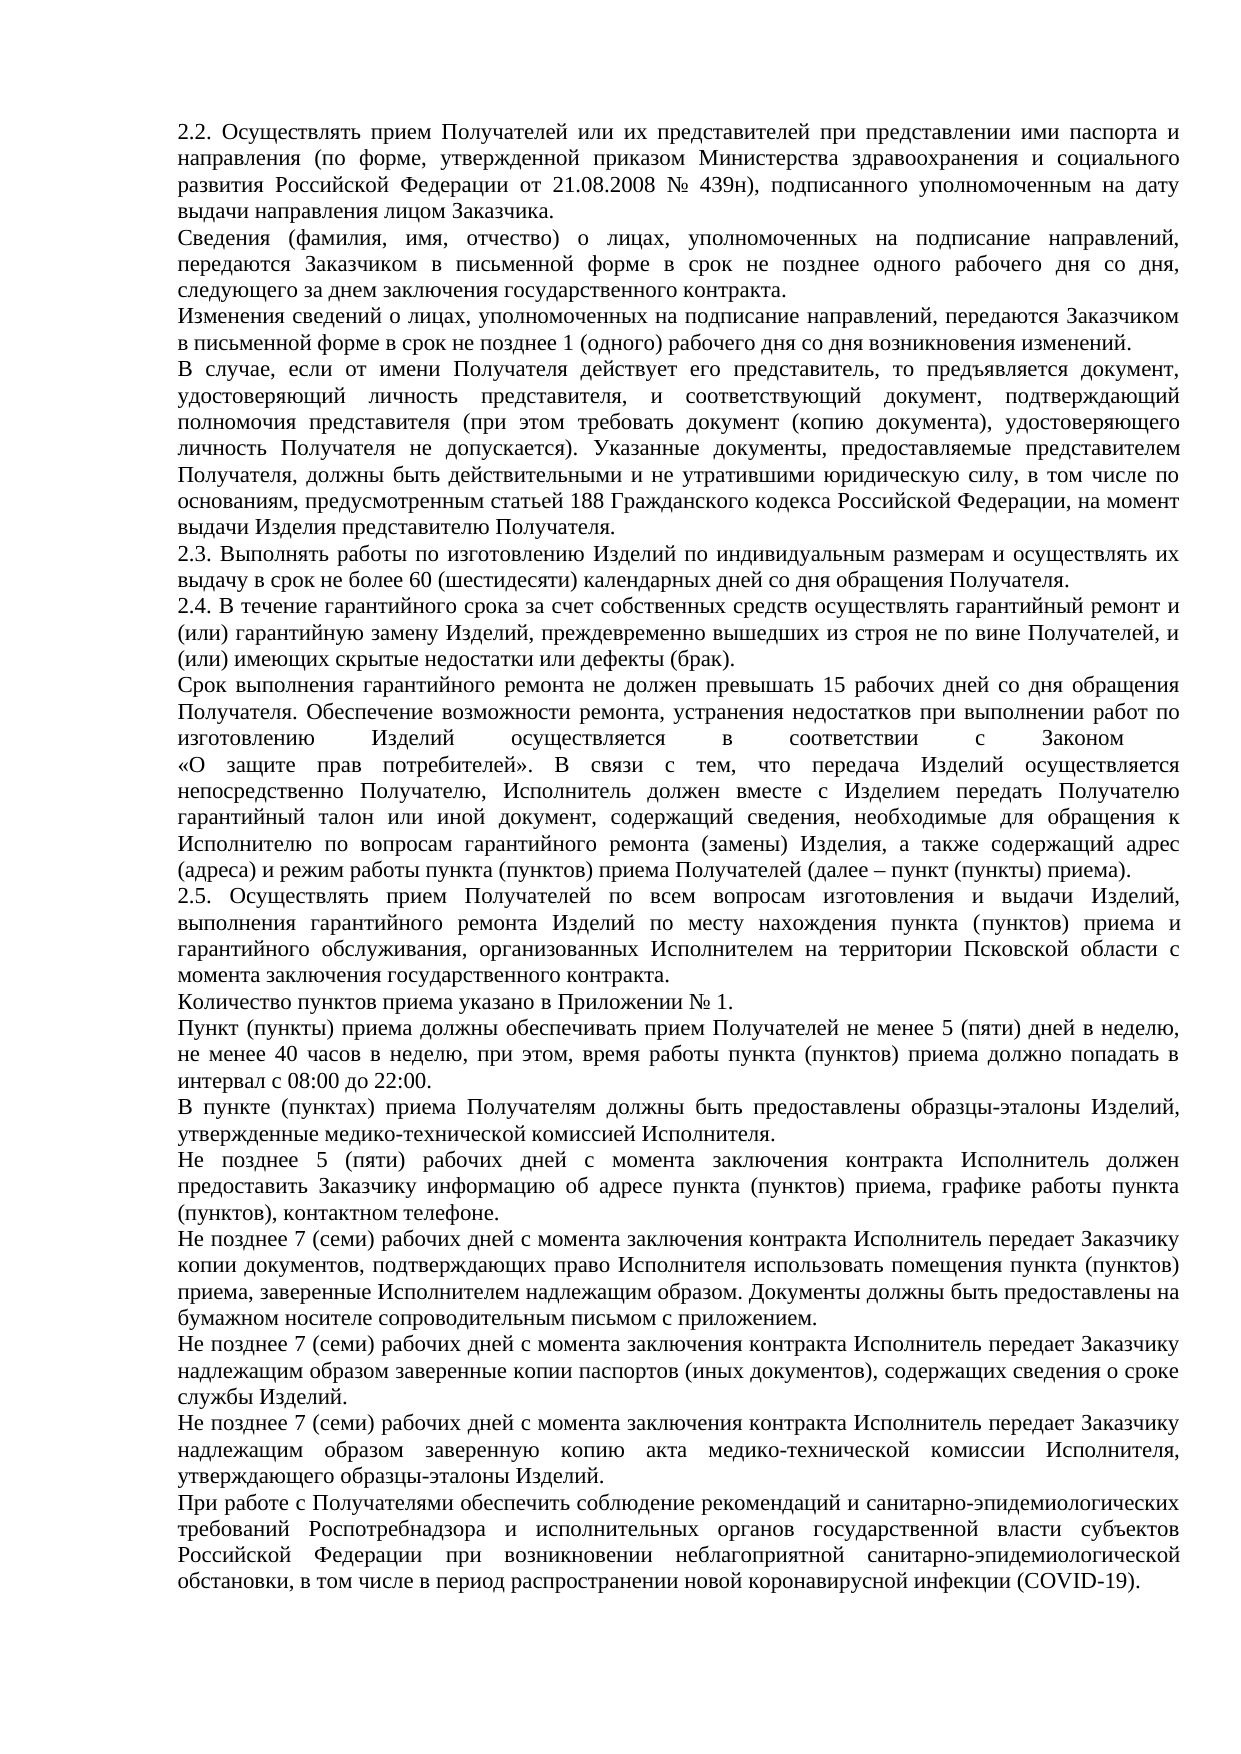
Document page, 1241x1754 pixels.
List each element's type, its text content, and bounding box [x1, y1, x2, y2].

text Не позднее 7 (семи) рабочих дней с момента заключения контракта Исполнитель передает Заказчику надлежащим образом заверенную копию акта медико-технической комиссии Исполнителя, утверждающего образцы-эталоны Изделий. [177, 1409, 1181, 1488]
text Срок выполнения гарантийного ремонта не должен превышать 15 рабочих дней со дня обращения Получателя. Обеспечение возможности ремонта, устранения недостатков при выполнении работ по изготовлению Изделий осуществляется в соответствии с Законом «О защите прав потребителей». В связи с тем, что передача Изделий осуществляется непосредственно Получателю, Исполнитель должен вместе с Изделием передать Получателю гарантийный талон или иной документ, содержащий сведения, необходимые для обращения к Исполнителю по вопросам гарантийного ремонта (замены) Изделия, а также содержащий адрес (адреса) и режим работы пункта (пунктов) приема Получателей (далее – пункт (пункты) приема). [177, 672, 1181, 882]
text В случае, если от имени Получателя действует его представитель, то предъявляется документ, удостоверяющий личность представителя, и соответствующий документ, подтверждающий полномочия представителя (при этом требовать документ (копию документа), удостоверяющего личность Получателя не допускается). Указанные документы, предоставляемые представителем Получателя, должны быть действительными и не утратившими юридическую силу, в том числе по основаниям, предусмотренным статьей 188 Гражданского кодекса Российской Федерации, на момент выдачи Изделия представителю Получателя. [177, 355, 1181, 540]
text При работе с Получателями обеспечить соблюдение рекомендаций и санитарно-эпидемиологических требований Роспотребнадзора и исполнительных органов государственной власти субъектов Российской Федерации при возникновении неблагоприятной санитарно-эпидемиологической обстановки, в том числе в период распространении новой коронавирусной инфекции (COVID-19). [177, 1488, 1181, 1594]
text Изменения сведений о лицах, уполномоченных на подписание направлений, передаются Заказчиком в письменной форме в срок не позднее 1 (одного) рабочего дня со дня возникновения изменений. [177, 303, 1181, 355]
text 2.2. Осуществлять прием Получателей или их представителей при представлении ими паспорта и направления (по форме, утвержденной приказом Министерства здравоохранения и социального развития Российской Федерации от 21.08.2008 № 439н), подписанного уполномоченным на дату выдачи направления лицом Заказчика. [177, 118, 1181, 223]
text Пункт (пункты) приема должны обеспечивать прием Получателей не менее 5 (пяти) дней в неделю, не менее 40 часов в неделю, при этом, время работы пункта (пунктов) приема должно попадать в интервал с 08:00 до 22:00. [177, 1014, 1181, 1093]
text Сведения (фамилия, имя, отчество) о лицах, уполномоченных на подписание направлений, передаются Заказчиком в письменной форме в срок не позднее одного рабочего дня со дня, следующего за днем заключения государственного контракта. [177, 223, 1181, 303]
text 2.5. Осуществлять прием Получателей по всем вопросам изготовления и выдачи Изделий, выполнения гарантийного ремонта Изделий по месту нахождения пункта (пунктов) приема и гарантийного обслуживания, организованных Исполнителем на территории Псковской области с момента заключения государственного контракта. [177, 882, 1181, 988]
text 2.3. Выполнять работы по изготовлению Изделий по индивидуальным размерам и осуществлять их выдачу в срок не более 60 (шестидесяти) календарных дней со дня обращения Получателя. [177, 540, 1181, 592]
text Не позднее 5 (пяти) рабочих дней с момента заключения контракта Исполнитель должен предоставить Заказчику информацию об адресе пункта (пунктов) приема, графике работы пункта (пунктов), контактном телефоне. [177, 1146, 1181, 1225]
text 2.4. В течение гарантийного срока за счет собственных средств осуществлять гарантийный ремонт и (или) гарантийную замену Изделий, преждевременно вышедших из строя не по вине Получателей, и (или) имеющих скрытые недостатки или дефекты (брак). [177, 592, 1181, 672]
text Не позднее 7 (семи) рабочих дней с момента заключения контракта Исполнитель передает Заказчику надлежащим образом заверенные копии паспортов (иных документов), содержащих сведения о сроке службы Изделий. [177, 1330, 1181, 1409]
text Не позднее 7 (семи) рабочих дней с момента заключения контракта Исполнитель передает Заказчику копии документов, подтверждающих право Исполнителя использовать помещения пункта (пунктов) приема, заверенные Исполнителем надлежащим образом. Документы должны быть предоставлены на бумажном носителе сопроводительным письмом с приложением. [177, 1225, 1181, 1330]
text В пункте (пунктах) приема Получателям должны быть предоставлены образцы-эталоны Изделий, утвержденные медико-технической комиссией Исполнителя. [177, 1093, 1181, 1146]
text Количество пунктов приема указано в Приложении № 1. [177, 988, 1181, 1014]
